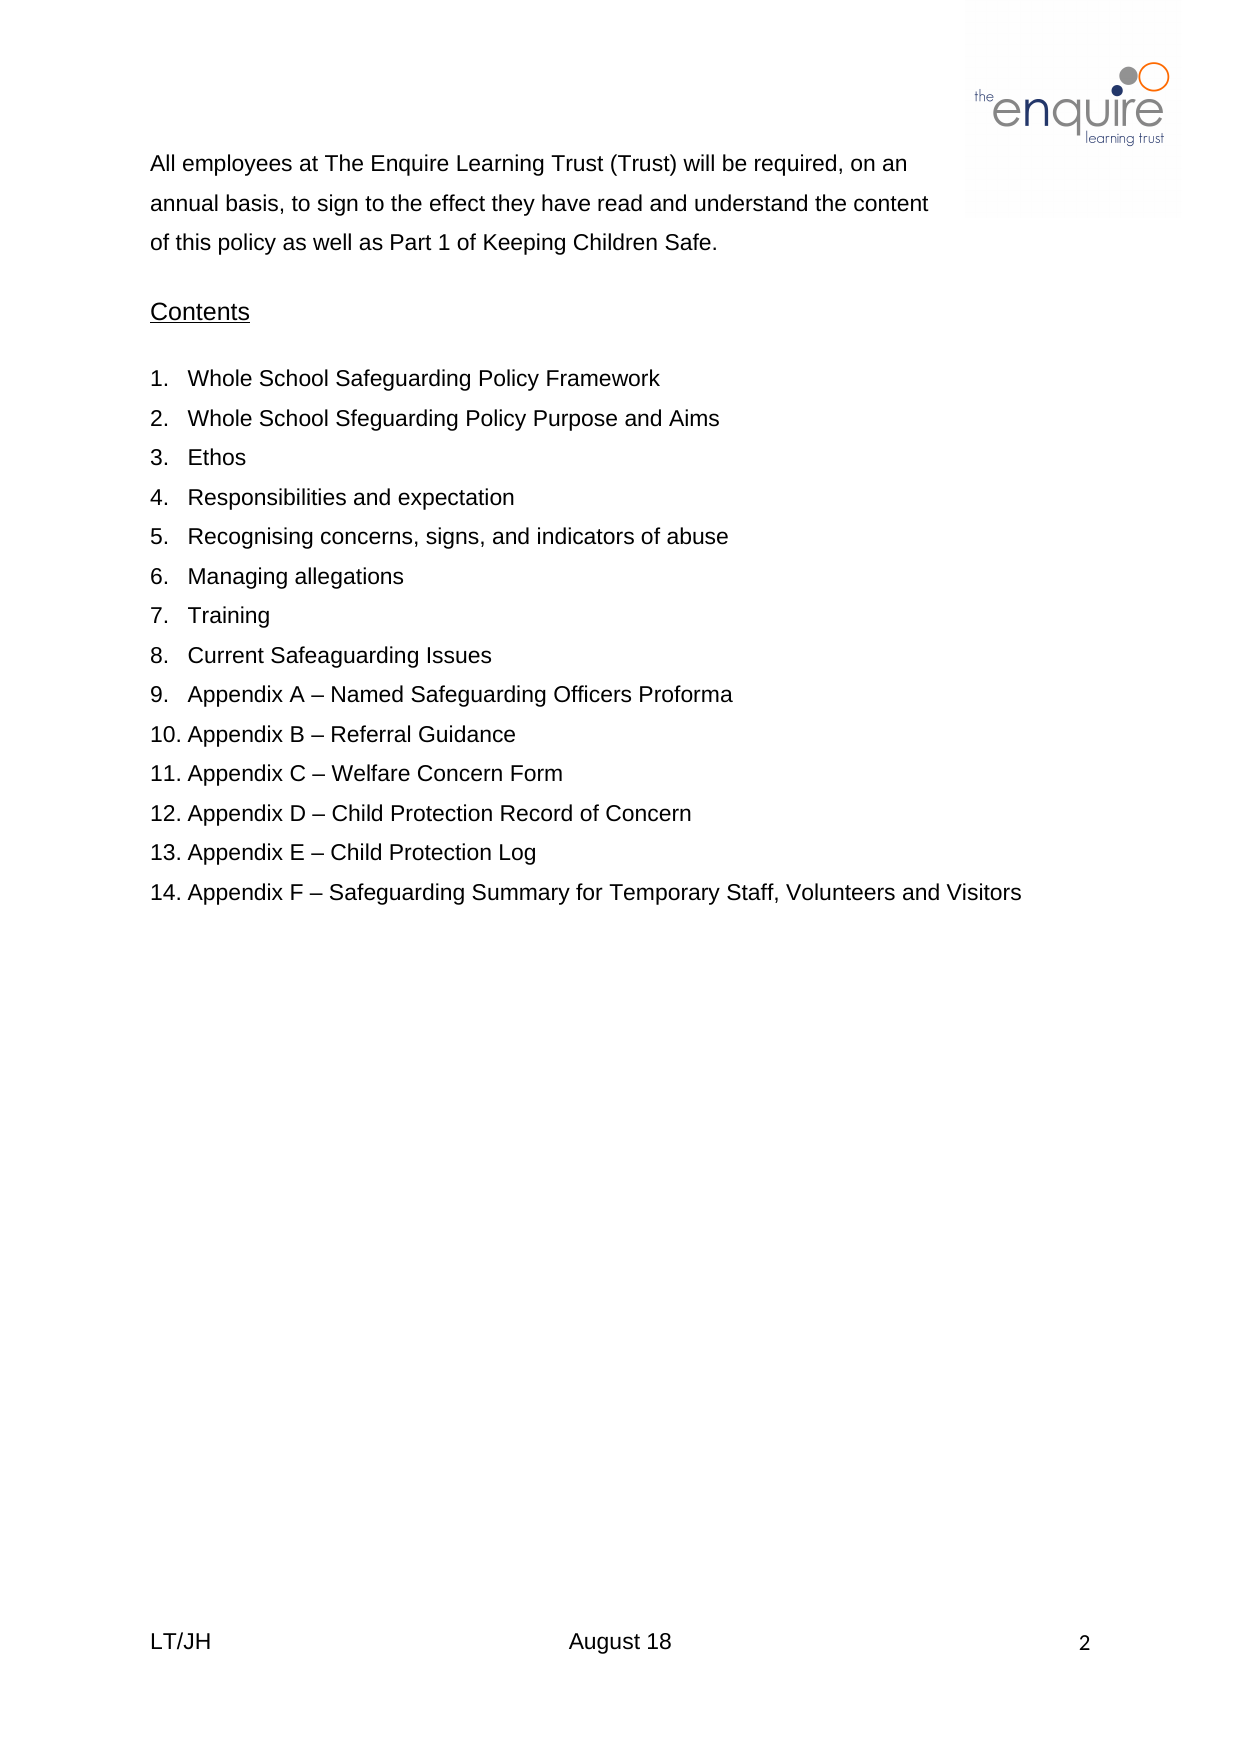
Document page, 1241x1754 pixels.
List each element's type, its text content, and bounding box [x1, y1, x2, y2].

picture [964, 0, 1182, 218]
list Current Safeaguarding Issues [150, 642, 1090, 668]
list Managing allegations [150, 563, 1090, 589]
list Whole School Safeguarding Policy Framework [150, 365, 1090, 392]
list Appendix B – Referral Guidance [150, 721, 1090, 747]
list Appendix C – Welfare Concern Form [150, 760, 1090, 787]
list Appendix F – Safeguarding Summary for Temporary Staff, Volunteers and Visitors [150, 879, 1090, 905]
list Whole School Sfeguarding Policy Purpose and Aims [150, 405, 1090, 431]
list Recognising concerns, signs, and indicators of abuse [150, 523, 1090, 550]
text Contents [150, 297, 1090, 326]
list Responsibilities and expectation [150, 484, 1090, 510]
list Ethos [150, 444, 1090, 471]
text All employees at The Enquire Learning Trust (Trust) will be required, on an annual basis, to sign to the effect they have read and understand the content of this policy as well as Part 1 of Keeping Children Safe. [150, 150, 1090, 255]
list Training [150, 602, 1090, 629]
list Appendix A – Named Safeguarding Officers Proforma [150, 681, 1090, 708]
list Appendix E – Child Protection Log [150, 839, 1090, 866]
list Appendix D – Child Protection Record of Concern [150, 800, 1090, 826]
